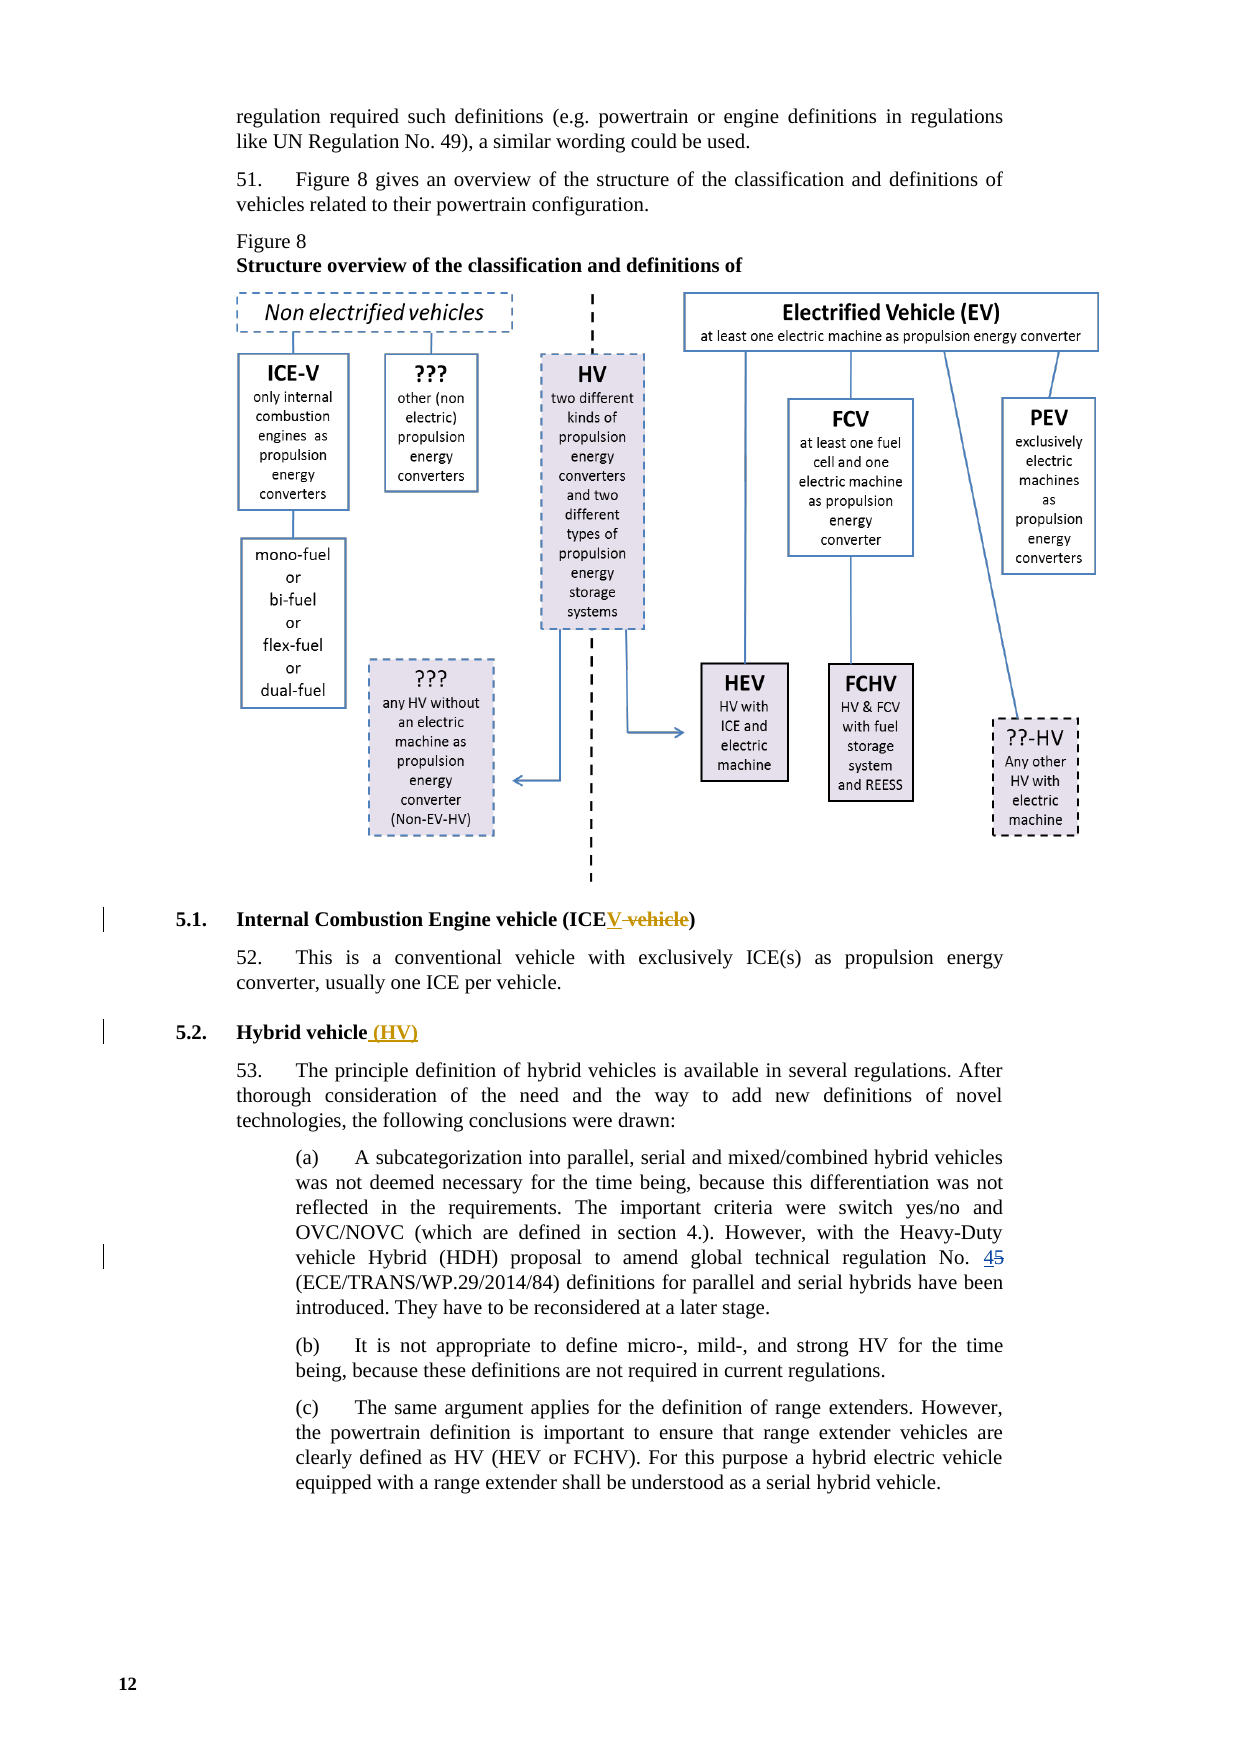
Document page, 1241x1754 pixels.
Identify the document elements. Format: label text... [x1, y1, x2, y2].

picture [236, 290, 1099, 882]
text Figure 8 [236, 228, 1018, 253]
text 5.1. Internal Combustion Engine vehicle (ICE) [118, 907, 1004, 932]
text 5.2. Hybrid vehicle [118, 1019, 1004, 1044]
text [236, 103, 1004, 153]
text (a) A subcategorization into parallel, serial and mixed/combined hybrid vehicles was not deemed necessary for the time being, because this differentiation was not reflected in the requirements. The important criteria were switch yes/no and OVC/NOVC (which are defined in section 4.). However, with the Heavy-Duty vehicle Hybrid (HDH) proposal to amend global technical regulation No. (ECE/TRANS/WP.29/2014/84) definitions for parallel and serial hybrids have been introduced. They have to be reconsidered at a later stage. [295, 1144, 1004, 1319]
text 53. The principle definition of hybrid vehicles is available in several regulations. After thorough consideration of the need and the way to add new definitions of novel technologies, the following conclusions were drawn: [236, 1057, 1004, 1132]
subtitle Structure overview of the classification and definitions of [236, 253, 1122, 277]
text 52. This is a conventional vehicle with exclusively ICE(s) as propulsion energy converter, usually one ICE per vehicle. [236, 944, 1004, 994]
text 51. Figure 8 gives an overview of the structure of the classification and definitions of vehicles related to their powertrain configuration. [236, 166, 1004, 216]
text (c) The same argument applies for the definition of range extenders. However, the powertrain definition is important to ensure that range extender vehicles are clearly defined as HV (HEV or FCHV). For this purpose a hybrid electric vehicle equipped with a range extender shall be understood as a serial hybrid vehicle. [295, 1394, 1004, 1494]
text (b) It is not appropriate to define micro-, mild-, and strong HV for the time being, because these definitions are not required in current regulations. [295, 1332, 1004, 1382]
